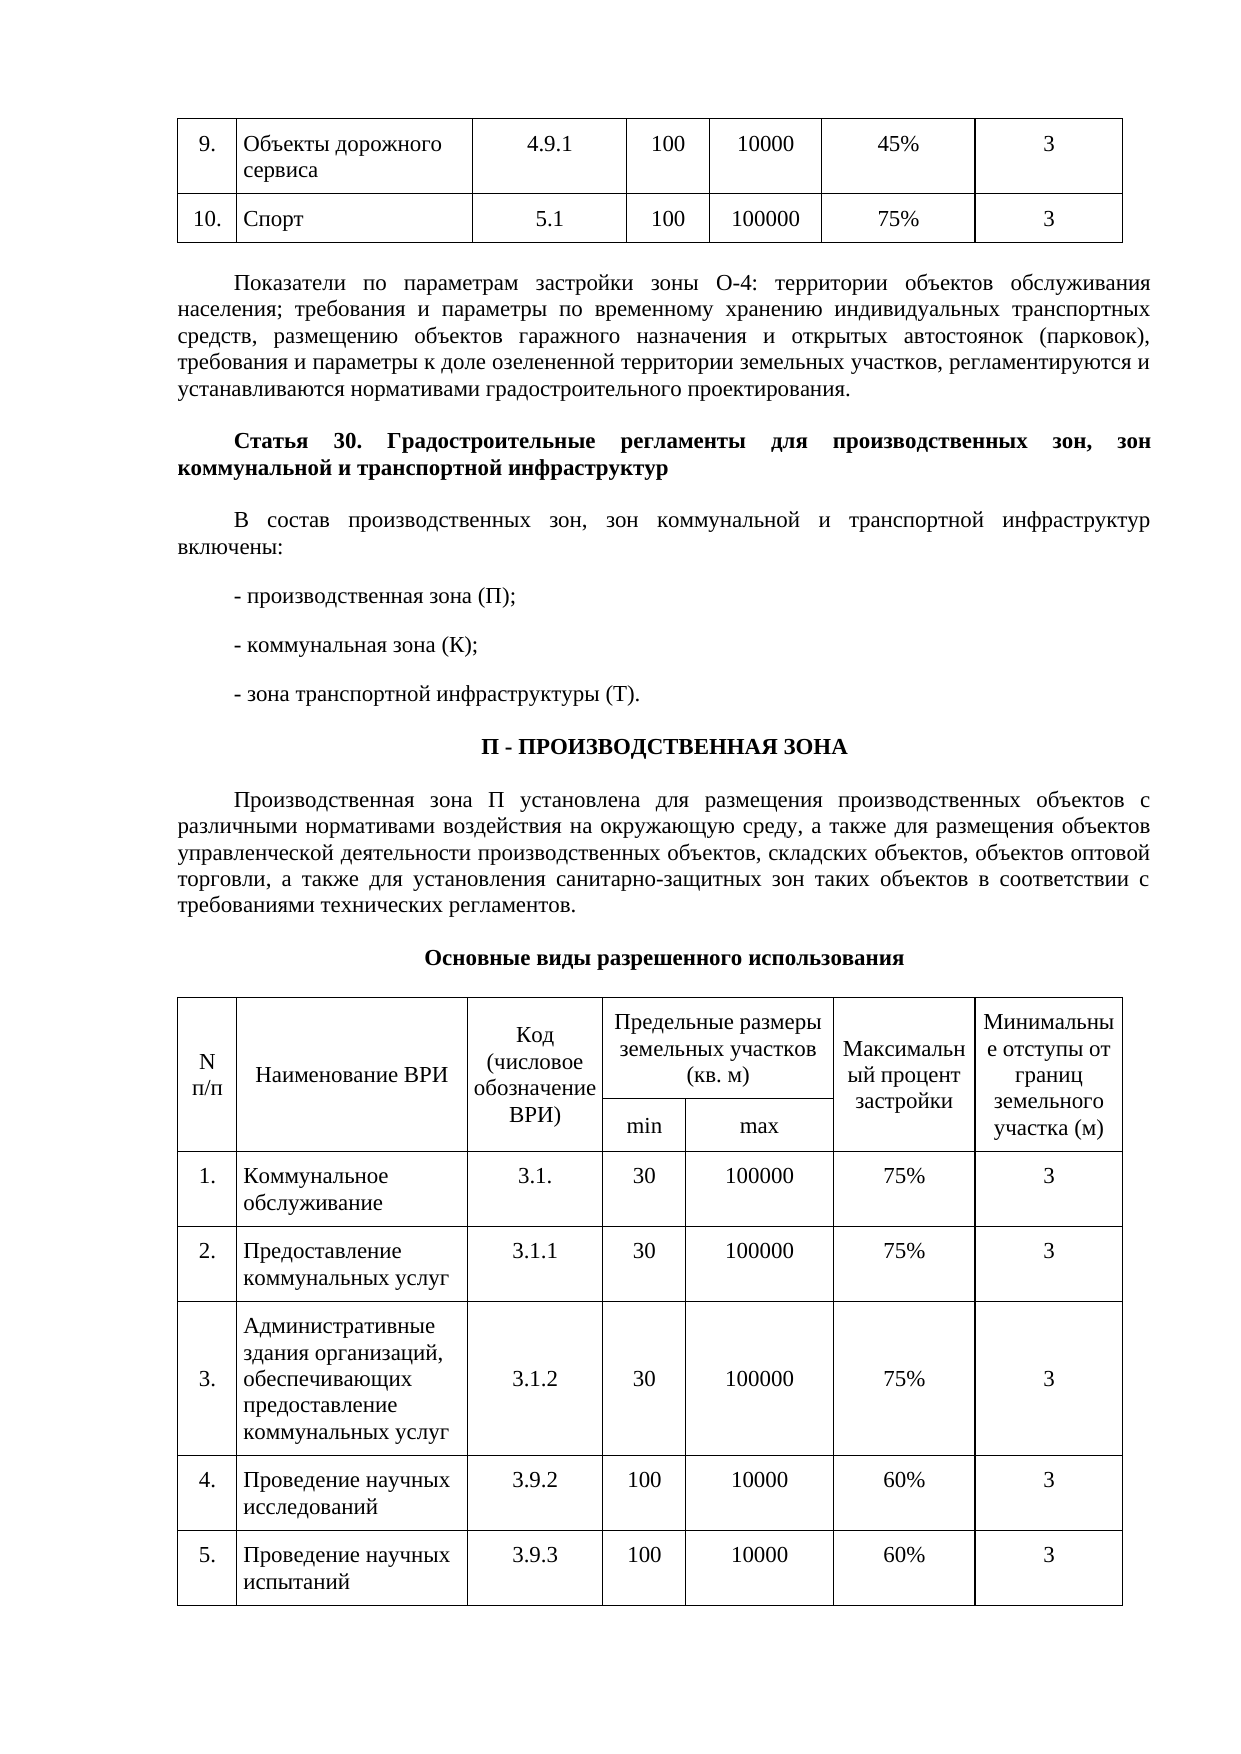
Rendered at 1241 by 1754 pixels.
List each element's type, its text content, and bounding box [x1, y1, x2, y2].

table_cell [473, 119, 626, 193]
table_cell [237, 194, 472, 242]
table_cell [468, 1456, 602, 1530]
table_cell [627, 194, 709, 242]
text - производственная зона (П); [177, 582, 1152, 608]
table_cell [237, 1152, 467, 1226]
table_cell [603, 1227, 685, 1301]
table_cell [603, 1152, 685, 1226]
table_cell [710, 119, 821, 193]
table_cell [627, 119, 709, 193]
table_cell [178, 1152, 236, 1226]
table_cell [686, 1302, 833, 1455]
title Статья 30. Градостроительные регламенты для производственных зон, зон коммунальной и транспортной инфраструктур [177, 427, 1152, 480]
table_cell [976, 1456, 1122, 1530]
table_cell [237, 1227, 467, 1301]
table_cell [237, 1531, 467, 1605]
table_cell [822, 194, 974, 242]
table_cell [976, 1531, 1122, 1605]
text - зона транспортной инфраструктуры (Т). [177, 681, 1152, 707]
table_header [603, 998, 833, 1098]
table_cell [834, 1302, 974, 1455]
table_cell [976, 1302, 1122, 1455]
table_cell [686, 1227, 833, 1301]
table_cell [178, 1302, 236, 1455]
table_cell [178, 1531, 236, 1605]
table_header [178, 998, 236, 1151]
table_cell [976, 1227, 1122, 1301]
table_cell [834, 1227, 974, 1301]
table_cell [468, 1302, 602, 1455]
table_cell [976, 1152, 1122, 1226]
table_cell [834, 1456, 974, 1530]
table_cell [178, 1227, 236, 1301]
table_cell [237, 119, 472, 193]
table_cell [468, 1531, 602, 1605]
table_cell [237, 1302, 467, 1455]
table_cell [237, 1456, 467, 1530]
text Показатели по параметрам застройки зоны О-4: территории объектов обслуживания населения; требования и параметры по временному хранению индивидуальных транспортных средств, размещению объектов гаражного назначения и открытых автостоянок (парковок), требования и параметры к доле озелененной территории земельных участков, регламентируются и устанавливаются нормативами градостроительного проектирования. [177, 269, 1152, 401]
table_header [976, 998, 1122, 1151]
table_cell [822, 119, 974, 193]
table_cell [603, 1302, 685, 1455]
text - коммунальная зона (К); [177, 631, 1152, 658]
title П - ПРОИЗВОДСТВЕННАЯ ЗОНА [177, 733, 1152, 759]
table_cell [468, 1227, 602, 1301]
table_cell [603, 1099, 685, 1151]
title Основные виды разрешенного использования [177, 944, 1152, 970]
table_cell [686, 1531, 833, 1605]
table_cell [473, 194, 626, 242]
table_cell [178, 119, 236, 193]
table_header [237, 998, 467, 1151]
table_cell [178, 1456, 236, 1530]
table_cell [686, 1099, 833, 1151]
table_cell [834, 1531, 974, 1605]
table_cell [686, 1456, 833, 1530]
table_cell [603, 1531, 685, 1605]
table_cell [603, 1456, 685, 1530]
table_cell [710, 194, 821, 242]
text Производственная зона П установлена для размещения производственных объектов с различными нормативами воздействия на окружающую среду, а также для размещения объектов управленческой деятельности производственных объектов, складских объектов, объектов оптовой торговли, а также для установления санитарно-защитных зон таких объектов в соответствии с требованиями технических регламентов. [177, 786, 1152, 918]
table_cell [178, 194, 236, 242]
text В состав производственных зон, зон коммунальной и транспортной инфраструктур включены: [177, 506, 1152, 559]
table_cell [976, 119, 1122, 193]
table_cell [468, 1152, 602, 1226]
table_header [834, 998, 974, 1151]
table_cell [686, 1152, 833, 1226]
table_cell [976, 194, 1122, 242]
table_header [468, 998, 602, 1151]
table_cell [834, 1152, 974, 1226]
